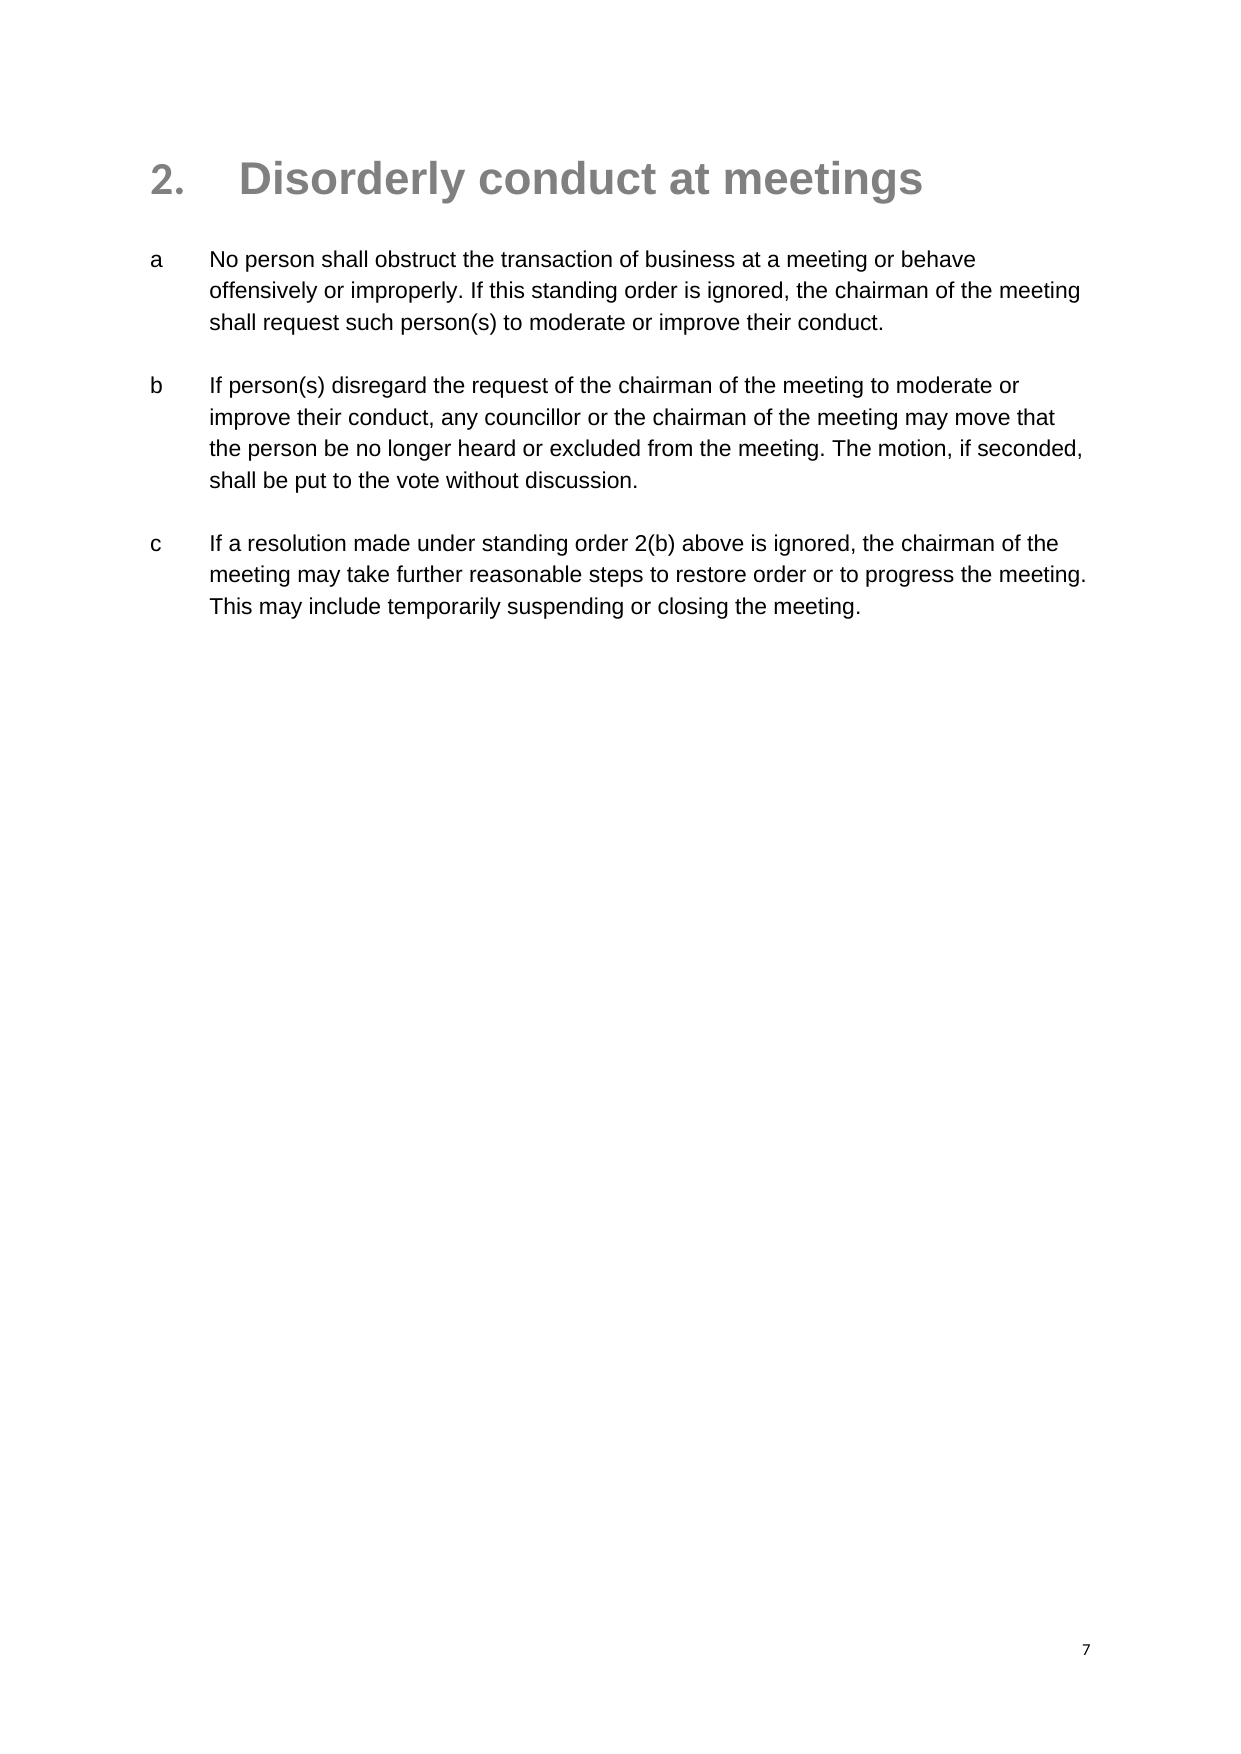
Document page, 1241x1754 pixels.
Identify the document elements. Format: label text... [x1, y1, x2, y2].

list No person shall obstruct the transaction of business at a meeting or behave offensively or improperly. If this standing order is ignored, the chairman of the meeting shall request such person(s) to moderate or improve their conduct. [150, 246, 1090, 335]
subtitle Disorderly conduct at meetings [150, 150, 1090, 206]
list If person(s) disregard the request of the chairman of the meeting to moderate or improve their conduct, any councillor or the chairman of the meeting may move that the person be no longer heard or excluded from the meeting. The motion, if seconded, shall be put to the vote without discussion. [150, 372, 1090, 493]
list If a resolution made under standing order 2(b) above is ignored, the chairman of the meeting may take further reasonable steps to restore order or to progress the meeting. This may include temporarily suspending or closing the meeting. [150, 530, 1090, 619]
